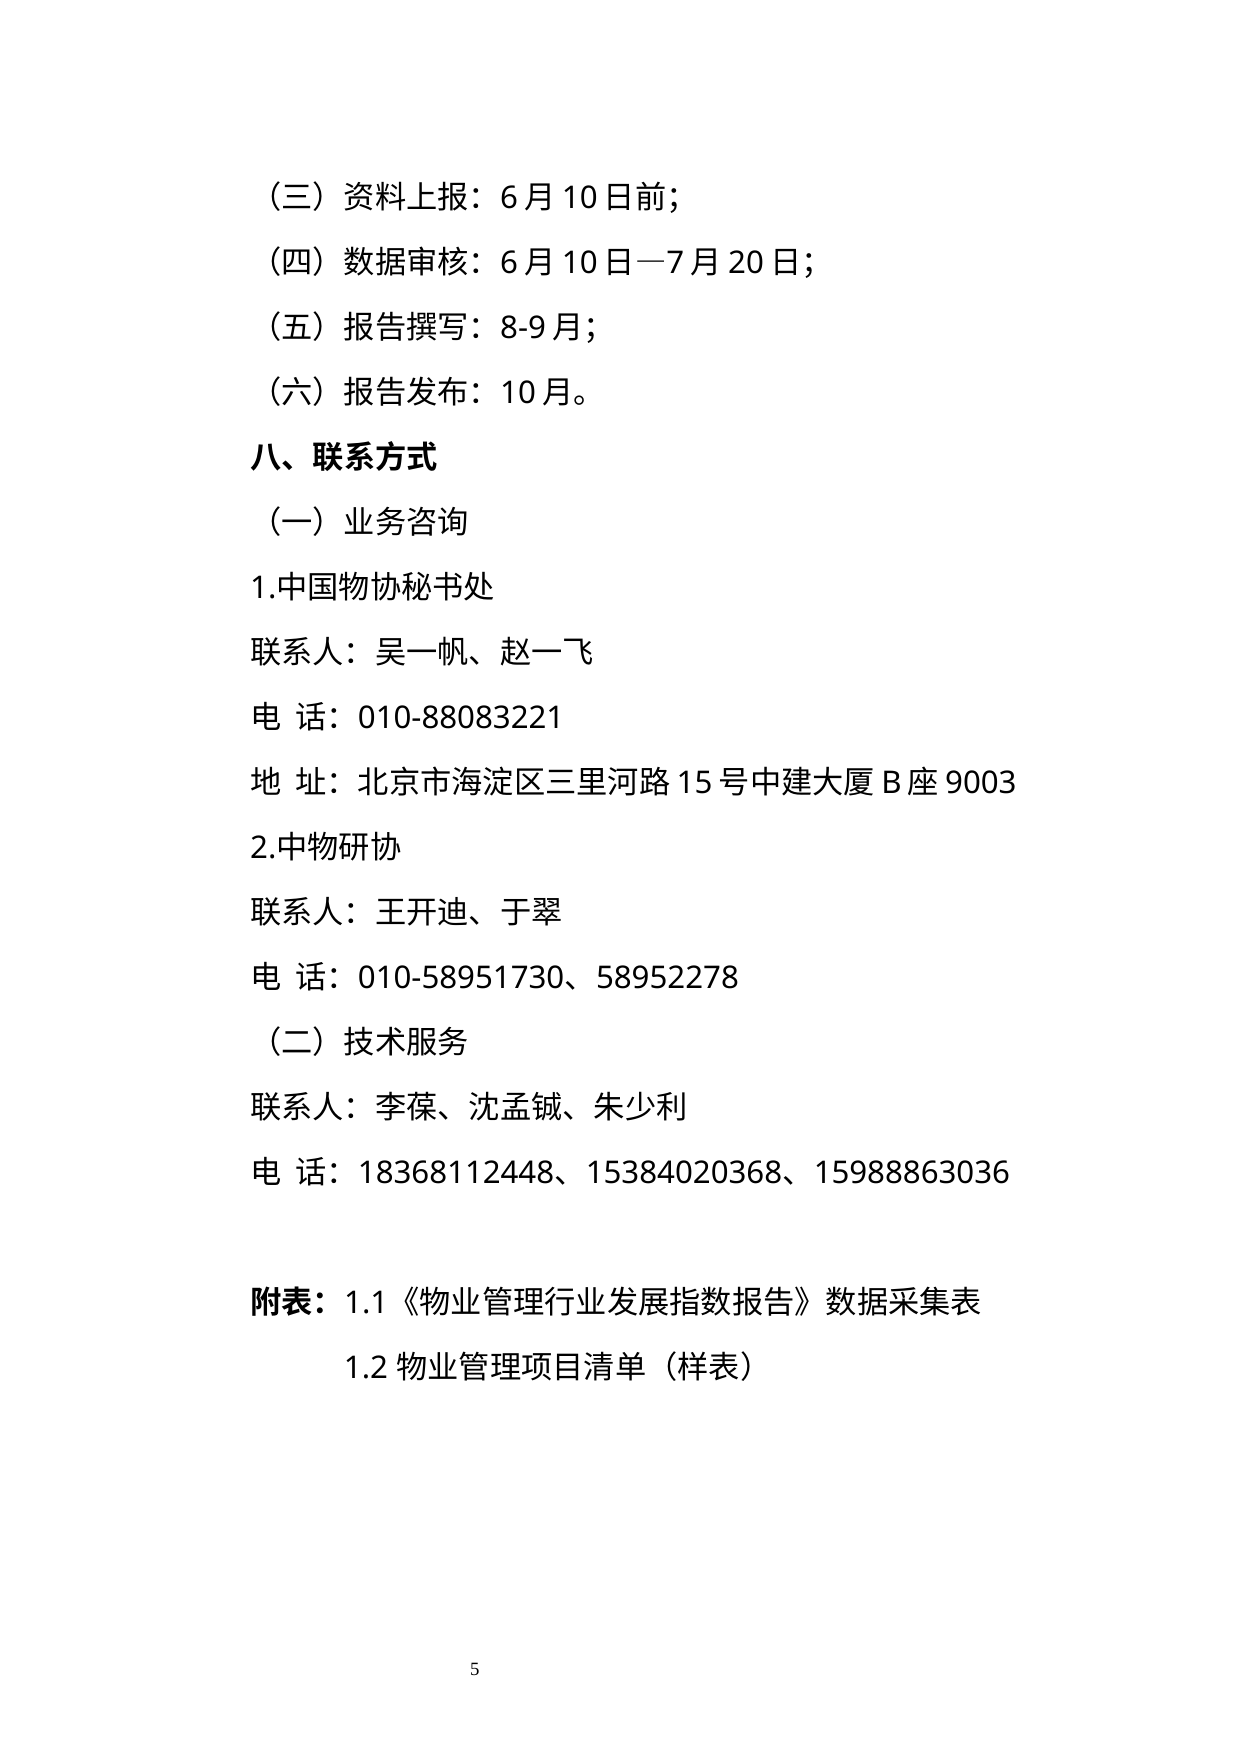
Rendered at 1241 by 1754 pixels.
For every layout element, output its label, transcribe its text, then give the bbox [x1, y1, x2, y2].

text （六）报告发布：10月。 [187, 357, 1053, 422]
text 电 话：010-88083221 [187, 682, 1053, 747]
text （一）业务咨询 [187, 487, 1053, 552]
text 联系人：李葆、沈孟铖、朱少利 [187, 1072, 1053, 1137]
text 联系人：吴一帆、赵一飞 [187, 617, 1053, 682]
text （二）技术服务 [187, 1007, 1053, 1072]
text 电 话：18368112448、15384020368、15988863036 [187, 1137, 1053, 1202]
text 2.中物研协 [187, 812, 1053, 877]
text 附表：1.1《物业管理行业发展指数报告》数据采集表 [187, 1267, 1053, 1332]
text 1.2 物业管理项目清单（样表） [187, 1332, 1053, 1397]
text 八、联系方式 [187, 422, 1053, 487]
text 地 址：北京市海淀区三里河路15号中建大厦B座9003 [187, 747, 1053, 812]
text 1.中国物协秘书处 [187, 552, 1053, 617]
text （五）报告撰写：8-9月； [187, 292, 1053, 357]
text 电 话：010-58951730、58952278 [187, 942, 1053, 1007]
text 联系人：王开迪、于翠 [187, 877, 1053, 942]
text （三）资料上报：6月10日前； [187, 162, 1053, 227]
text （四）数据审核：6月10日—7月20日； [187, 227, 1053, 292]
